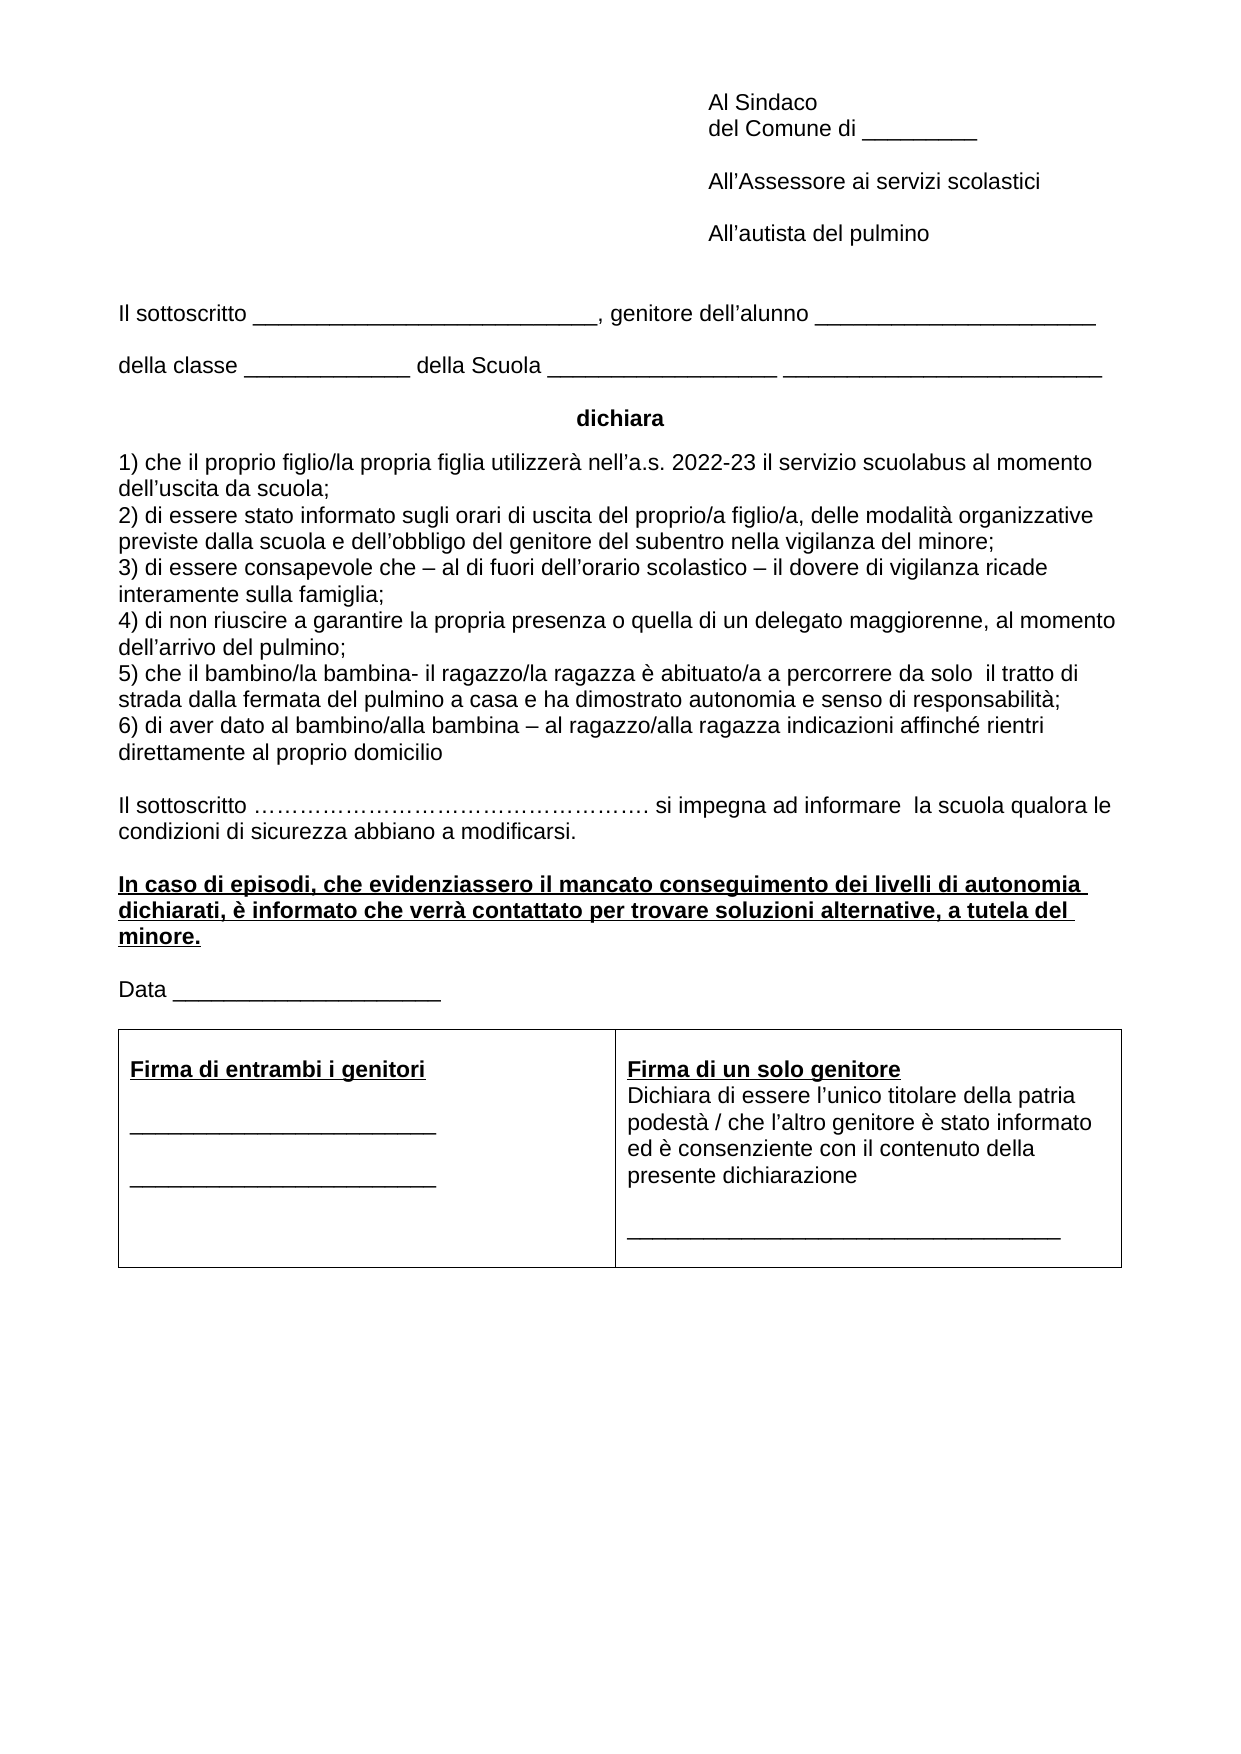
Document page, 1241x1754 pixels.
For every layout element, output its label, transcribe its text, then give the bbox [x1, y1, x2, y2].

text Data _____________________ [118, 976, 1122, 1002]
text 3) di essere consapevole che – al di fuori dell’orario scolastico – il dovere di vigilanza ricade interamente sulla famiglia; [118, 554, 1122, 607]
text 2) di essere stato informato sugli orari di uscita del proprio/a figlio/a, delle modalità organizzative previste dalla scuola e dell’obbligo del genitore del subentro nella vigilanza del minore; [118, 502, 1122, 554]
text All’autista del pulmino [708, 220, 1122, 247]
table_header Firma di entrambi i genitori ________________________ ________________________ [119, 1030, 615, 1267]
text 6) di aver dato al bambino/alla bambina – al ragazzo/alla ragazza indicazioni affinché rientri direttamente al proprio domicilio [118, 712, 1122, 765]
text dichiara [118, 405, 1122, 431]
text All’Assessore ai servizi scolastici [708, 168, 1122, 194]
text 5) che il bambino/la bambina- il ragazzo/la ragazza è abituato/a a percorrere da solo il tratto di strada dalla fermata del pulmino a casa e ha dimostrato autonomia e senso di responsabilità; [118, 660, 1122, 712]
text del Comune di _________ [708, 115, 1122, 141]
text In caso di episodi, che evidenziassero il mancato conseguimento dei livelli di autonomia dichiarati, è informato che verrà contattato per trovare soluzioni alternative, a tutela del minore. [118, 871, 1122, 950]
text 4) di non riuscire a garantire la propria presenza o quella di un delegato maggiorenne, al momento dell’arrivo del pulmino; [118, 607, 1122, 660]
text Al Sindaco [708, 89, 1122, 115]
table_header Firma di un solo genitore Dichiara di essere l’unico titolare della patria podestà / che l’altro genitore è stato informato ed è consenziente con il contenuto della presente dichiarazione __________________________________ [616, 1030, 1121, 1267]
text 1) che il proprio figlio/la propria figlia utilizzerà nell’a.s. 2022-23 il servizio scuolabus al momento dell’uscita da scuola; [118, 449, 1122, 502]
text Il sottoscritto ……………………………………………. si impegna ad informare la scuola qualora le condizioni di sicurezza abbiano a modificarsi. [118, 792, 1122, 844]
text della classe _____________ della Scuola __________________ _________________________ [118, 352, 1122, 378]
text Il sottoscritto ___________________________, genitore dell’alunno ______________________ [118, 299, 1122, 326]
